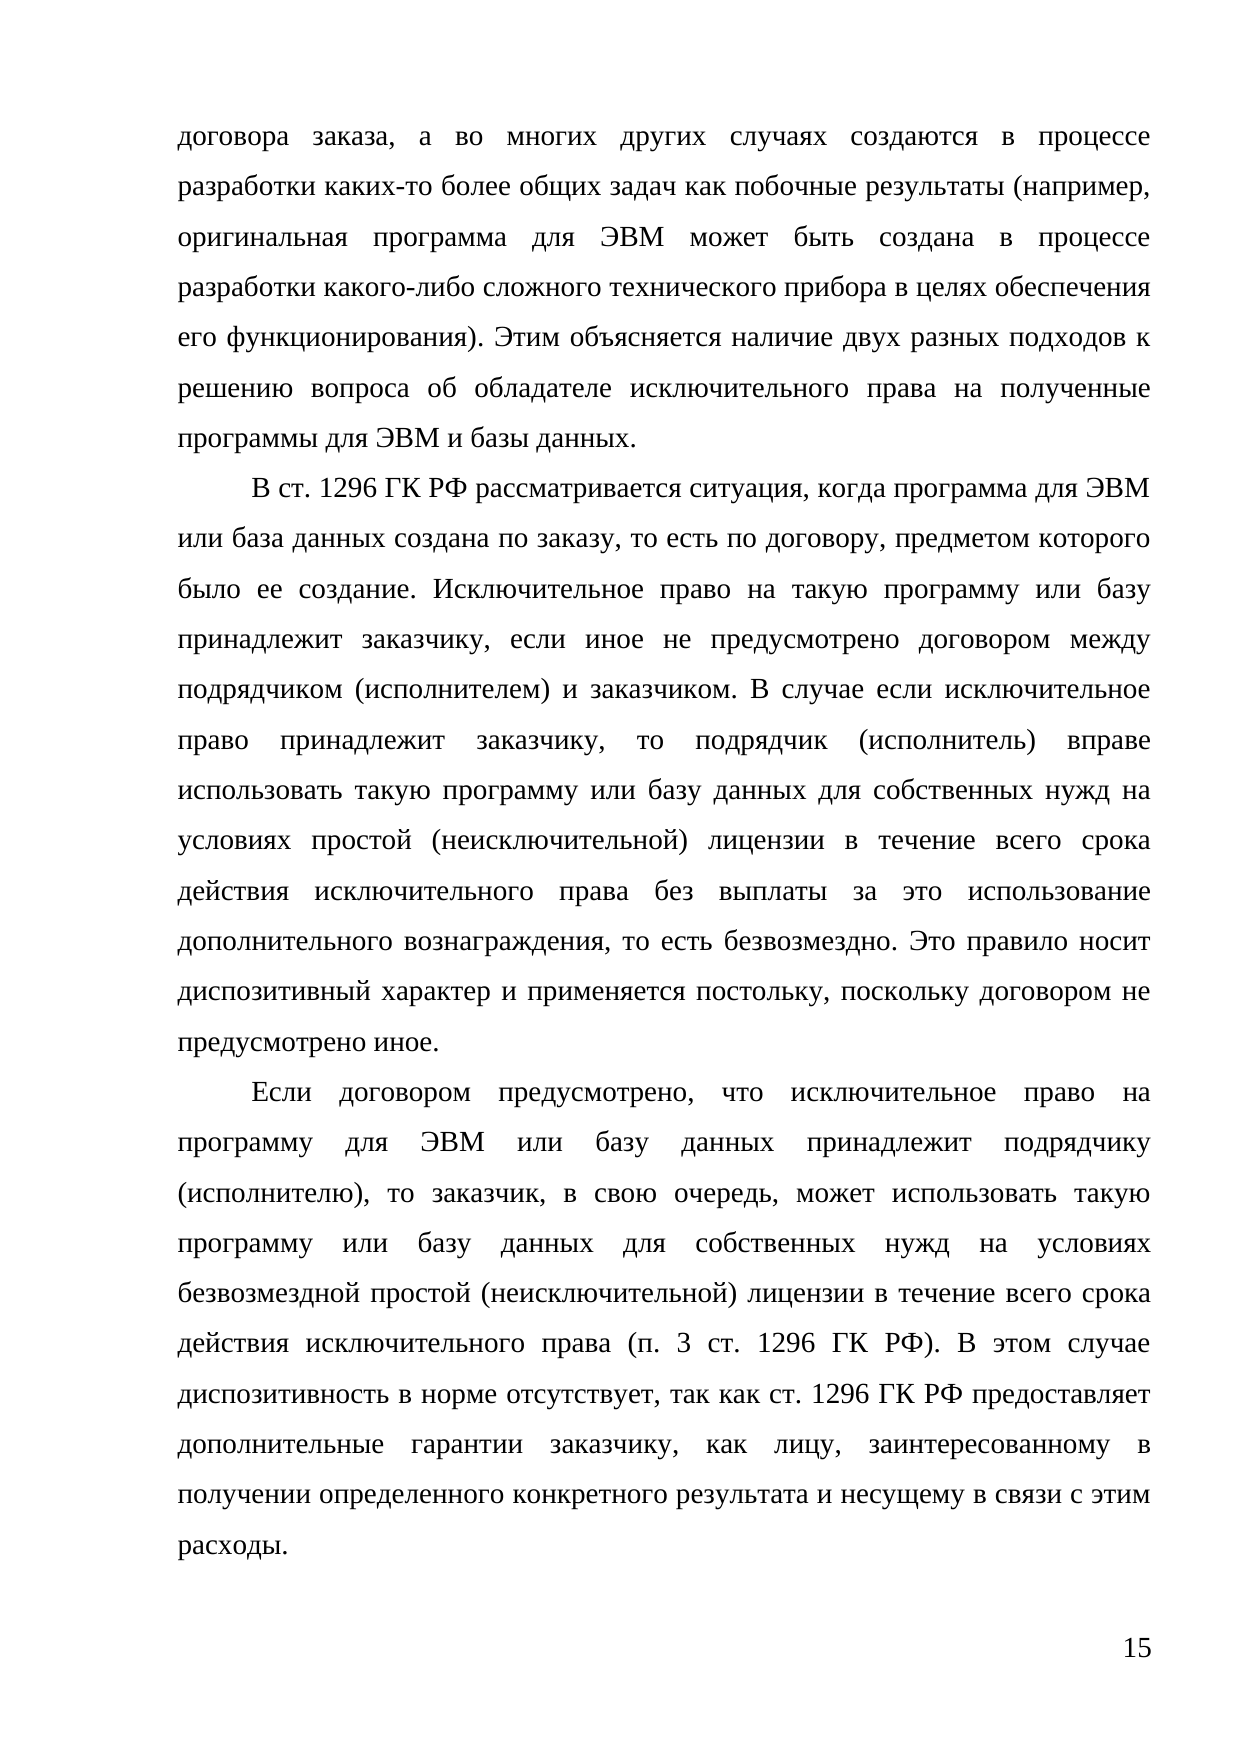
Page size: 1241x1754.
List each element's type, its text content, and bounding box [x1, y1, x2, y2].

text В ст. 1296 ГК РФ рассматривается ситуация, когда программа для ЭВМ или база данных создана по заказу, то есть по договору, предметом которого было ее создание. Исключительное право на такую программу или базу принадлежит заказчику, если иное не предусмотрено договором между подрядчиком (исполнителем) и заказчиком. В случае если исключительное право принадлежит заказчику, то подрядчик (исполнитель) вправе использовать такую программу или базу данных для собственных нужд на условиях простой (неисключительной) лицензии в течение всего срока действия исключительного права без выплаты за это использование дополнительного вознаграждения, то есть безвозмездно. Это правило носит диспозитивный характер и применяется постольку, поскольку договором не предусмотрено иное. [177, 470, 1152, 1057]
text Если договором предусмотрено, что исключительное право на программу для ЭВМ или базу данных принадлежит подрядчику (исполнителю), то заказчик, в свою очередь, может использовать такую программу или базу данных для собственных нужд на условиях безвозмездной простой (неисключительной) лицензии в течение всего срока действия исключительного права (п. 3 ст. 1296 ГК РФ). В этом случае диспозитивность в норме отсутствует, так как ст. 1296 ГК РФ предоставляет дополнительные гарантии заказчику, как лицу, заинтересованному в получении определенного конкретного результата и несущему в связи с этим расходы. [177, 1074, 1152, 1560]
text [177, 118, 1152, 453]
